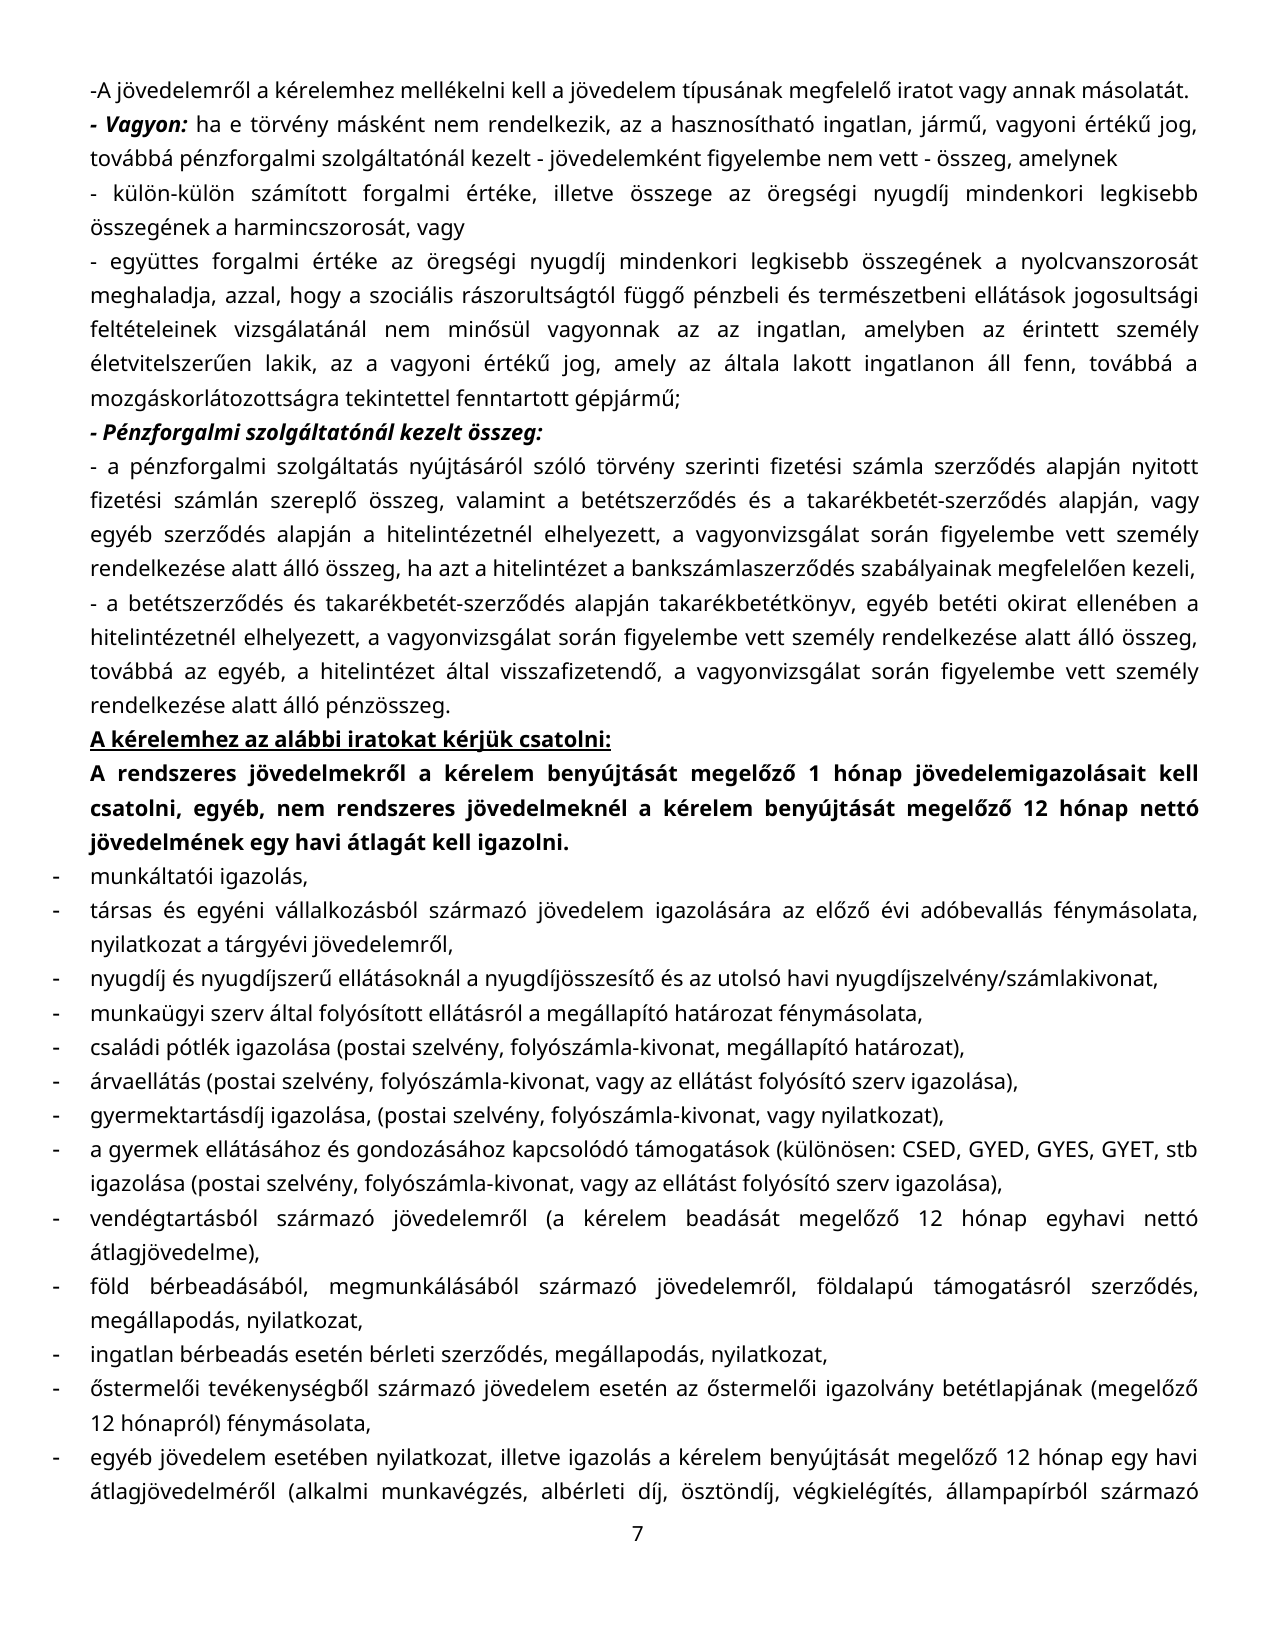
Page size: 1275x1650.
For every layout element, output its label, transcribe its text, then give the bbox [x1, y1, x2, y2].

text - külön-külön számított forgalmi értéke, illetve összege az öregségi nyugdíj mindenkori legkisebb összegének a harmincszorosát, vagy [90, 177, 1200, 241]
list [52, 1442, 1200, 1506]
text - Pénzforgalmi szolgáltatónál kezelt összeg: [90, 417, 1200, 446]
text A kérelemhez az alábbi iratokat kérjük csatolni: [90, 724, 1200, 754]
list nyugdíj és nyugdíjszerű ellátásoknál a nyugdíjösszesítő és az utolsó havi nyugdíjszelvény/számlakivonat, [52, 963, 1200, 993]
text - a pénzforgalmi szolgáltatás nyújtásáról szóló törvény szerinti fizetési számla szerződés alapján nyitott fizetési számlán szereplő összeg, valamint a betétszerződés és a takarékbetét-szerződés alapján, vagy egyéb szerződés alapján a hitelintézetnél elhelyezett, a vagyonvizsgálat során figyelembe vett személy rendelkezése alatt álló összeg, ha azt a hitelintézet a bankszámlaszerződés szabályainak megfelelően kezeli, [90, 451, 1200, 583]
text - együttes forgalmi értéke az öregségi nyugdíj mindenkori legkisebb összegének a nyolcvanszorosát meghaladja, azzal, hogy a szociális rászorultságtól függő pénzbeli és természetbeni ellátások jogosultsági feltételeinek vizsgálatánál nem minősül vagyonnak az az ingatlan, amelyben az érintett személy életvitelszerűen lakik, az a vagyoni értékű jog, amely az általa lakott ingatlanon áll fenn, továbbá a mozgáskorlátozottságra tekintettel fenntartott gépjármű; [90, 246, 1200, 412]
list a gyermek ellátásához és gondozásához kapcsolódó támogatások (különösen: CSED, GYED, GYES, GYET, stb igazolása (postai szelvény, folyószámla-kivonat, vagy az ellátást folyósító szerv igazolása), [52, 1134, 1200, 1198]
list föld bérbeadásából, megmunkálásából származó jövedelemről, földalapú támogatásról szerződés, megállapodás, nyilatkozat, [52, 1271, 1200, 1335]
list társas és egyéni vállalkozásból származó jövedelem igazolására az előző évi adóbevallás fénymásolata, nyilatkozat a tárgyévi jövedelemről, [52, 895, 1200, 959]
list munkaügyi szerv által folyósított ellátásról a megállapító határozat fénymásolata, [52, 997, 1200, 1027]
list árvaellátás (postai szelvény, folyószámla-kivonat, vagy az ellátást folyósító szerv igazolása), [52, 1066, 1200, 1096]
list gyermektartásdíj igazolása, (postai szelvény, folyószámla-kivonat, vagy nyilatkozat), [52, 1100, 1200, 1130]
list családi pótlék igazolása (postai szelvény, folyószámla-kivonat, megállapító határozat), [52, 1032, 1200, 1061]
text - a betétszerződés és takarékbetét-szerződés alapján takarékbetétkönyv, egyéb betéti okirat ellenében a hitelintézetnél elhelyezett, a vagyonvizsgálat során figyelembe vett személy rendelkezése alatt álló összeg, továbbá az egyéb, a hitelintézet által visszafizetendő, a vagyonvizsgálat során figyelembe vett személy rendelkezése alatt álló pénzösszeg. [90, 587, 1200, 720]
text -A jövedelemről a kérelemhez mellékelni kell a jövedelem típusának megfelelő iratot vagy annak másolatát. [90, 75, 1200, 105]
text A rendszeres jövedelmekről a kérelem benyújtását megelőző 1 hónap jövedelemigazolásait kell csatolni, egyéb, nem rendszeres jövedelmeknél a kérelem benyújtását megelőző 12 hónap nettó jövedelmének egy havi átlagát kell igazolni. [90, 758, 1200, 856]
text - Vagyon: ha e törvény másként nem rendelkezik, az a hasznosítható ingatlan, jármű, vagyoni értékű jog, továbbá pénzforgalmi szolgáltatónál kezelt - jövedelemként figyelembe nem vett - összeg, amelynek [90, 109, 1200, 173]
list munkáltatói igazolás, [52, 861, 1200, 891]
list vendégtartásból származó jövedelemről (a kérelem beadását megelőző 12 hónap egyhavi nettó átlagjövedelme), [52, 1202, 1200, 1266]
list ingatlan bérbeadás esetén bérleti szerződés, megállapodás, nyilatkozat, [52, 1339, 1200, 1369]
list őstermelői tevékenységből származó jövedelem esetén az őstermelői igazolvány betétlapjának (megelőző 12 hónapról) fénymásolata, [52, 1373, 1200, 1437]
